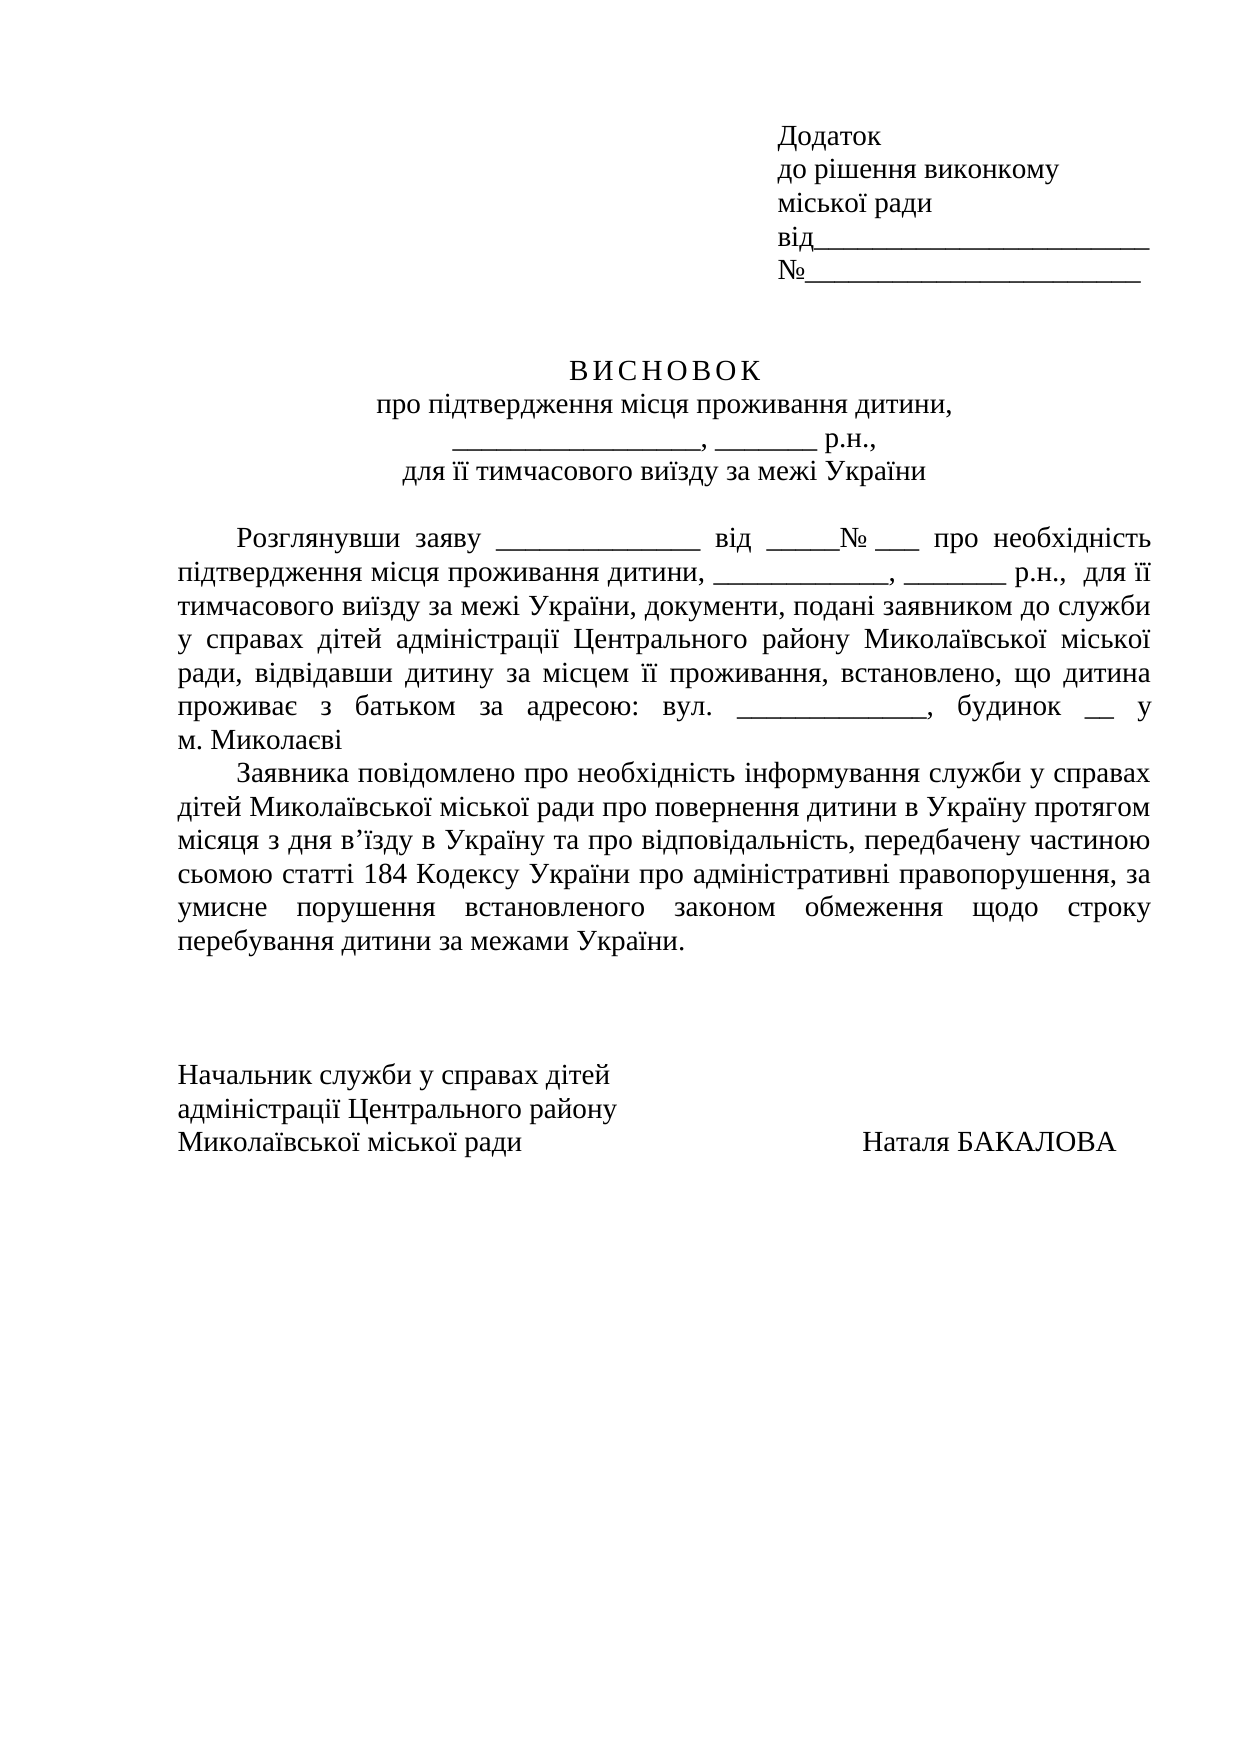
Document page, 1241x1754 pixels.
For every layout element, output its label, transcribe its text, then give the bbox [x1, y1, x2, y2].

text Начальник служби у справах дітей [177, 1057, 1152, 1091]
text Додаток [177, 118, 1152, 152]
text для її тимчасового виїзду за межі України [177, 453, 1152, 487]
text №_______________________ [177, 252, 1152, 286]
text від_______________________ [177, 219, 1152, 252]
text про підтвердження місця проживання дитини, [177, 386, 1152, 420]
text Розглянувши заяву ______________ від _____№ ___ про необхідність підтвердження місця проживання дитини, ____________, _______ р.н., для її тимчасового виїзду за межі України, документи, подані заявником до служби у справах дітей адміністрації Центрального району Миколаївської міської ради, відвідавши дитину за місцем її проживання, встановлено, що дитина проживає з батьком за адресою: вул. _____________, будинок __ у м. Миколаєві [177, 521, 1152, 755]
text міської ради [177, 185, 1152, 219]
text адміністрації Центрального району [177, 1091, 1152, 1124]
text Миколаївської міської ради Наталя БАКАЛОВА [177, 1124, 1152, 1158]
text ВИСНОВОК [177, 353, 1152, 386]
text Заявника повідомлено про необхідність інформування служби у справах дітей Миколаївської міської ради про повернення дитини в Україну протягом місяця з дня в’їзду в Україну та про відповідальність, передбачену частиною сьомою статті 184 Кодексу України про адміністративні правопорушення, за умисне порушення встановленого законом обмеження щодо строку перебування дитини за межами України. [177, 755, 1152, 957]
text _________________, _______ р.н., [177, 420, 1152, 453]
text до рішення виконкому [177, 152, 1152, 185]
